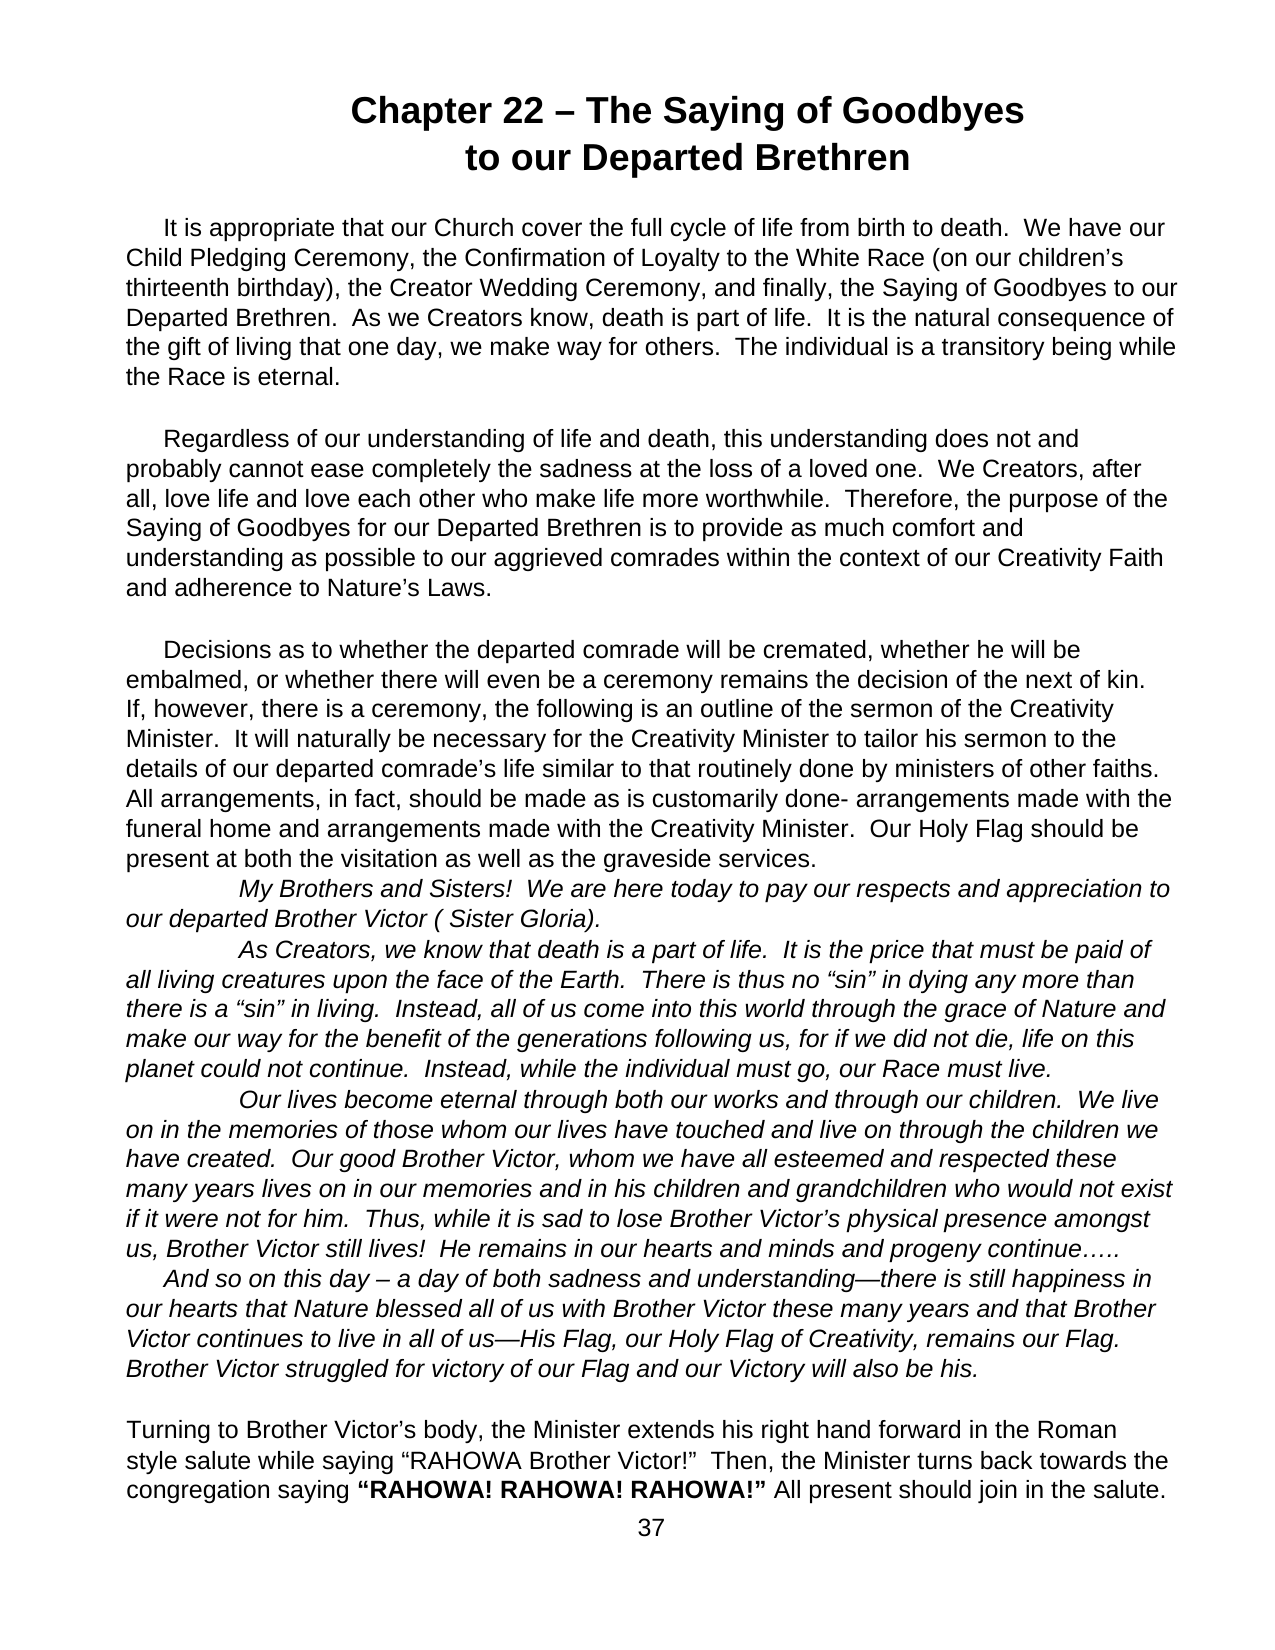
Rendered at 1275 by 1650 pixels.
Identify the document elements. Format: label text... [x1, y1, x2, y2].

text Decisions as to whether the departed comrade will be cremated, whether he will be embalmed, or whether there will even be a ceremony remains the decision of the next of kin. If, however, there is a ceremony, the following is an outline of the sermon of the Creativity Minister. It will naturally be necessary for the Creativity Minister to tailor his sermon to the details of our departed comrade’s life similar to that routinely done by ministers of other faiths. All arrangements, in fact, should be made as is customarily done- arrangements made with the funeral home and arrangements made with the Creativity Minister. Our Holy Flag should be present at both the visitation as well as the graveside services. [126, 635, 1181, 873]
text It is appropriate that our Church cover the full cycle of life from birth to death. We have our Child Pledging Ceremony, the Confirmation of Loyalty to the White Race (on our children’s thirteenth birthday), the Creator Wedding Ceremony, and finally, the Saying of Goodbyes to our Departed Brethren. As we Creators know, death is part of life. It is the natural consequence of the gift of living that one day, we make way for others. The individual is a transitory being while the Race is eternal. [126, 213, 1181, 391]
text style salute while saying “RAHOWA Brother Victor!” Then, the Minister turns back towards the congregation saying “RAHOWA! RAHOWA! RAHOWA!” All present should join in the salute. [126, 1446, 1181, 1504]
text to our Departed Brethren [152, 135, 1186, 178]
text My Brothers and Sisters! We are here today to pay our respects and appreciation to our departed Brother Victor ( Sister Gloria). [126, 874, 1184, 933]
text Chapter 22 – The Saying of Goodbyes [152, 89, 1186, 132]
text Turning to Brother Victor’s body, the Minister extends his right hand forward in the Roman [126, 1415, 1181, 1444]
text As Creators, we know that death is a part of life. It is the price that must be paid of all living creatures upon the face of the Earth. There is thus no “sin” in dying any more than there is a “sin” in living. Instead, all of us come into this world through the grace of Nature and make our way for the benefit of the generations following us, for if we did not die, life on this planet could not continue. Instead, while the individual must go, our Race must live. [126, 935, 1184, 1083]
text Regardless of our understanding of life and death, this understanding does not and probably cannot ease completely the sadness at the loss of a loved one. We Creators, after all, love life and love each other who make life more worthwhile. Therefore, the purpose of the Saying of Goodbyes for our Departed Brethren is to provide as much comfort and understanding as possible to our aggrieved comrades within the context of our Creativity Faith and adherence to Nature’s Laws. [126, 424, 1181, 602]
text Our lives become eternal through both our works and through our children. We live on in the memories of those whom our lives have touched and live on through the children we have created. Our good Brother Victor, whom we have all esteemed and respected these many years lives on in our memories and in his children and grandchildren who would not exist if it were not for him. Thus, while it is sad to lose Brother Victor’s physical presence amongst us, Brother Victor still lives! He remains in our hearts and minds and progeny continue….. And so on this day – a day of both sadness and understanding—there is still happiness in our hearts that Nature blessed all of us with Brother Victor these many years and that Brother Victor continues to live in all of us—His Flag, our Holy Flag of Creativity, remains our Flag. Brother Victor struggled for victory of our Flag and our Victory will also be his. [126, 1085, 1184, 1382]
